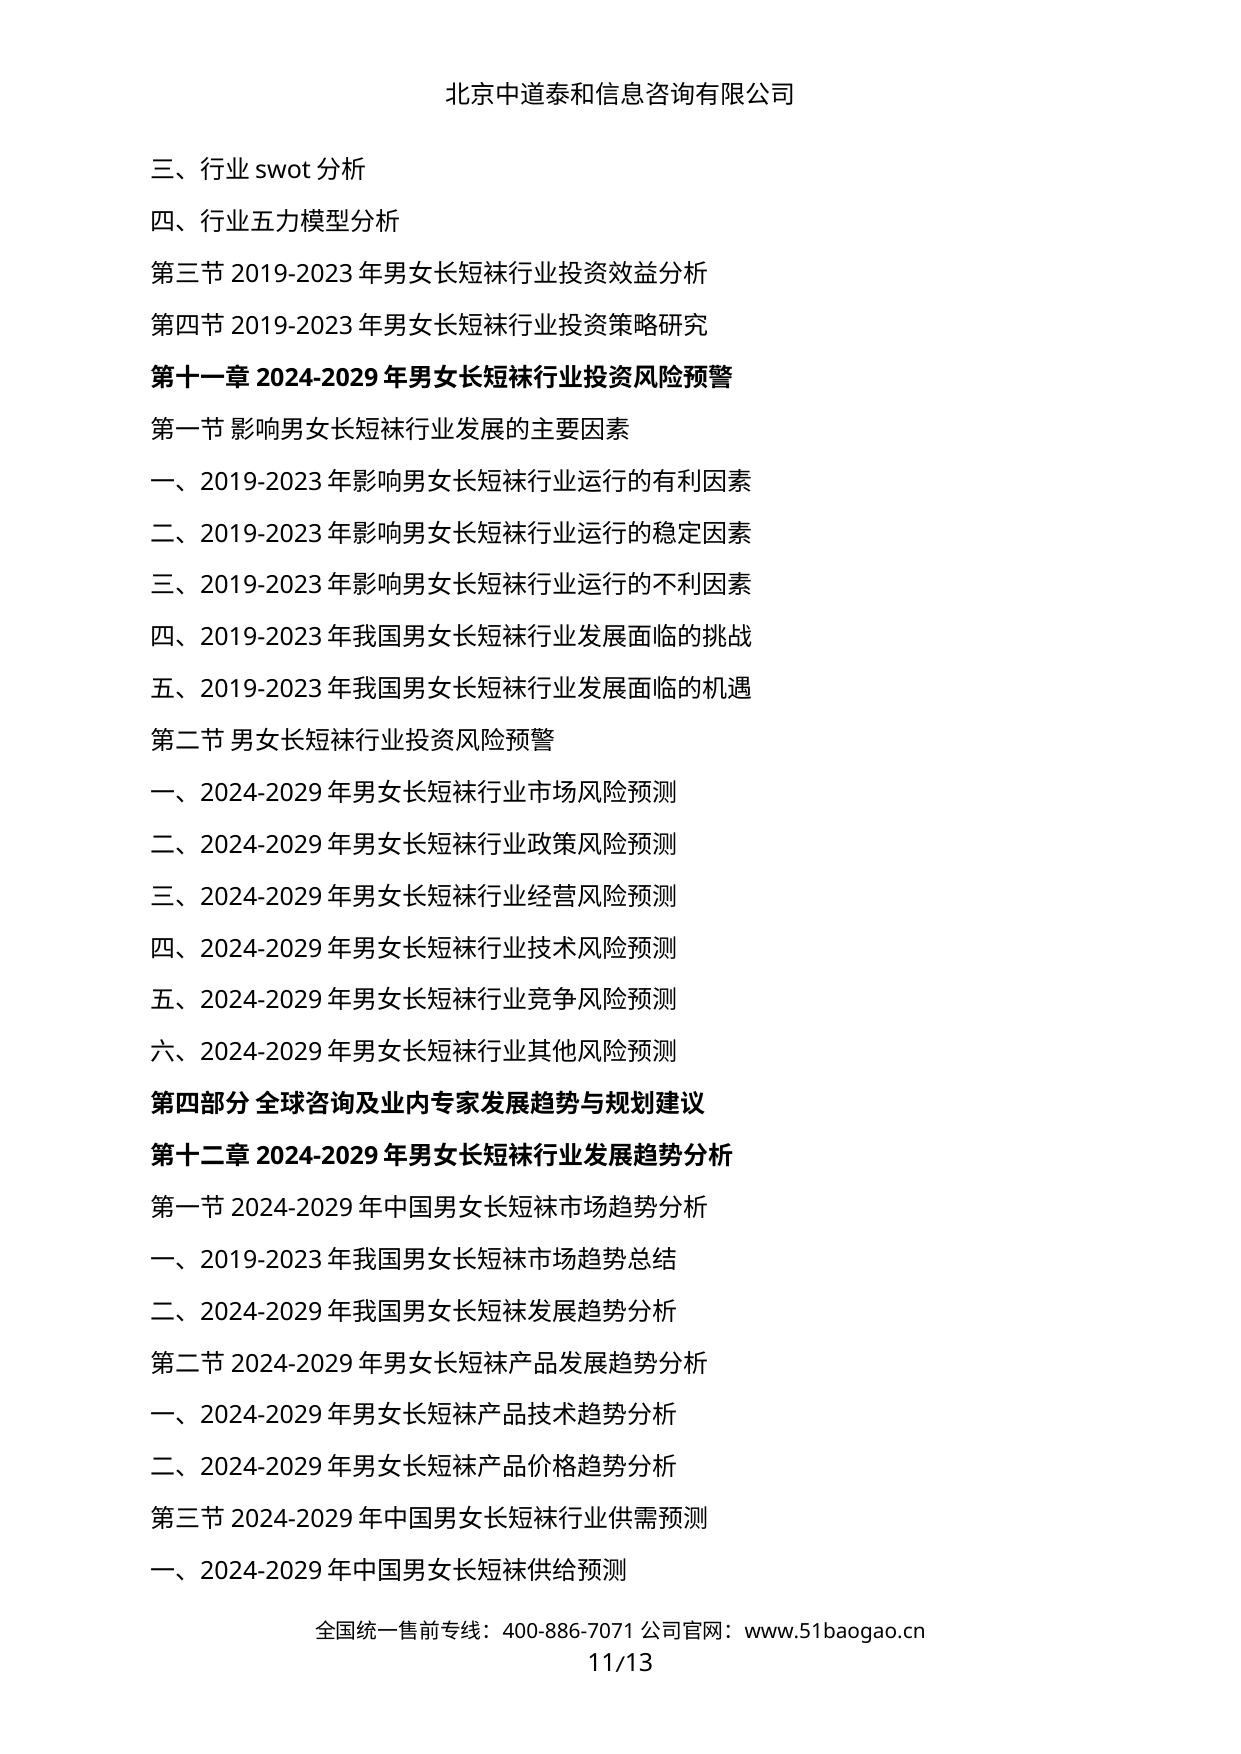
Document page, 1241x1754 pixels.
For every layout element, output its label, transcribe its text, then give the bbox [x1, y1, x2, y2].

text 第三节 2019-2023年男女长短袜行业投资效益分析 [150, 254, 1090, 290]
text 四、2019-2023年我国男女长短袜行业发展面临的挑战 [150, 617, 1090, 653]
text 一、2024-2029年中国男女长短袜供给预测 [150, 1551, 1090, 1587]
text 一、2024-2029年男女长短袜行业市场风险预测 [150, 772, 1090, 809]
text 第四部分 全球咨询及业内专家发展趋势与规划建议 [150, 1084, 1090, 1120]
text 一、2019-2023年我国男女长短袜市场趋势总结 [150, 1239, 1090, 1276]
text 二、2024-2029年男女长短袜行业政策风险预测 [150, 824, 1090, 861]
text 三、2024-2029年男女长短袜行业经营风险预测 [150, 876, 1090, 912]
text 四、2024-2029年男女长短袜行业技术风险预测 [150, 928, 1090, 964]
text 第四节 2019-2023年男女长短袜行业投资策略研究 [150, 306, 1090, 342]
text 二、2024-2029年我国男女长短袜发展趋势分析 [150, 1291, 1090, 1327]
text 三、行业swot分析 [150, 150, 1090, 186]
text 六、2024-2029年男女长短袜行业其他风险预测 [150, 1032, 1090, 1068]
text 五、2024-2029年男女长短袜行业竞争风险预测 [150, 980, 1090, 1016]
text 第二节 男女长短袜行业投资风险预警 [150, 721, 1090, 757]
text 第三节 2024-2029年中国男女长短袜行业供需预测 [150, 1499, 1090, 1535]
text 五、2019-2023年我国男女长短袜行业发展面临的机遇 [150, 669, 1090, 705]
text 一、2024-2029年男女长短袜产品技术趋势分析 [150, 1395, 1090, 1431]
text 四、行业五力模型分析 [150, 202, 1090, 238]
text 三、2019-2023年影响男女长短袜行业运行的不利因素 [150, 565, 1090, 601]
text 第十二章 2024-2029年男女长短袜行业发展趋势分析 [150, 1136, 1090, 1172]
text 二、2019-2023年影响男女长短袜行业运行的稳定因素 [150, 513, 1090, 549]
text 第二节 2024-2029年男女长短袜产品发展趋势分析 [150, 1343, 1090, 1379]
text 第十一章 2024-2029年男女长短袜行业投资风险预警 [150, 357, 1090, 394]
text 二、2024-2029年男女长短袜产品价格趋势分析 [150, 1447, 1090, 1483]
text 一、2019-2023年影响男女长短袜行业运行的有利因素 [150, 461, 1090, 497]
text 第一节 2024-2029年中国男女长短袜市场趋势分析 [150, 1187, 1090, 1224]
text 第一节 影响男女长短袜行业发展的主要因素 [150, 409, 1090, 446]
